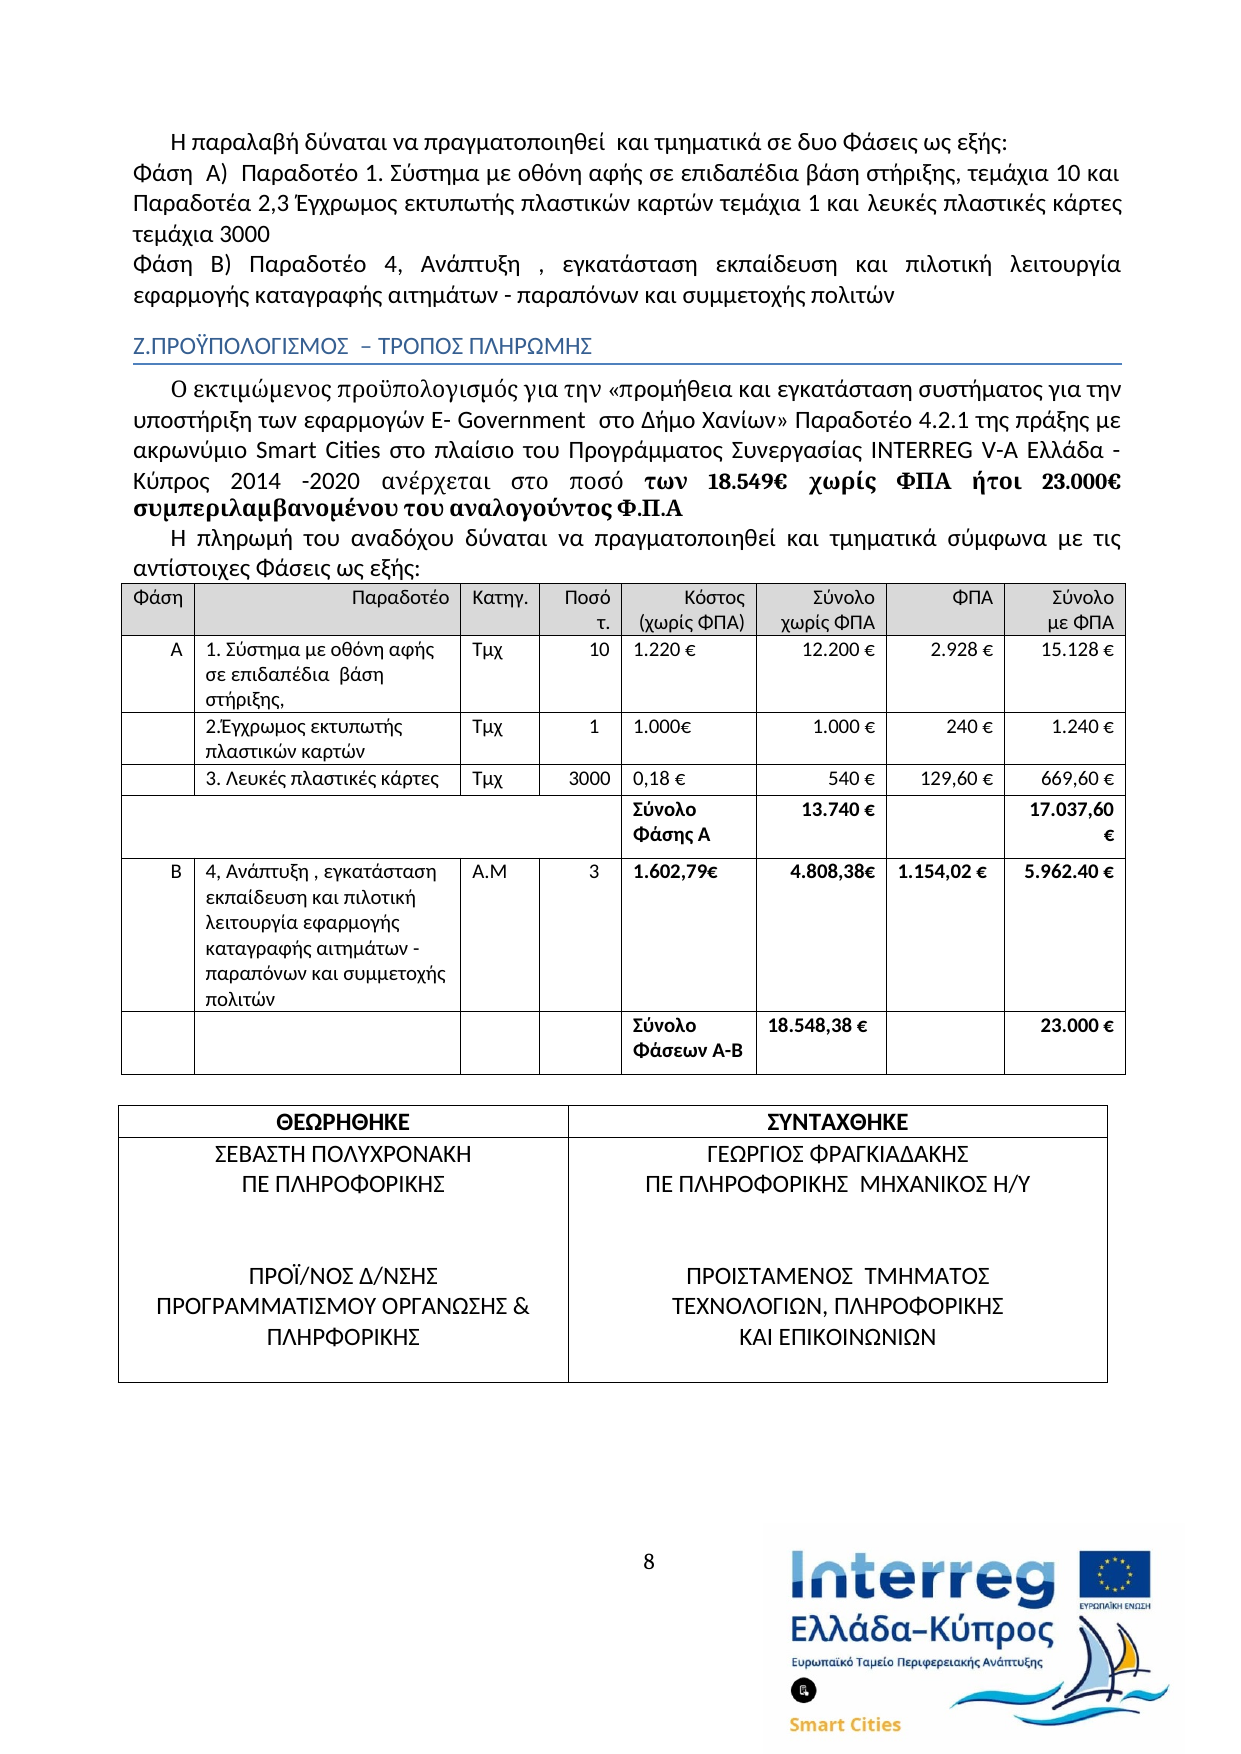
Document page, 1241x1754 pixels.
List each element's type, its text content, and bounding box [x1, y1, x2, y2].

table_cell 1 [540, 713, 621, 764]
table_cell 3. Λευκές πλαστικές κάρτες [195, 765, 460, 795]
picture [762, 1523, 1185, 1754]
table_header ΣΥΝΤΑΧΘΗΚΕ [569, 1106, 1107, 1137]
table_cell Σύνολο Φάσης Α [622, 796, 756, 858]
text Η πληρωμή του αναδόχου δύναται να πραγματοποιηθεί και τμηματικά σύμφωνα με τις αντίστοιχες Φάσεις ως εξής: [133, 522, 1122, 583]
table_cell [540, 1012, 621, 1074]
table_cell 2.928 € [887, 636, 1004, 712]
table_cell Α [122, 636, 194, 712]
table_cell 12.200 € [757, 636, 886, 712]
text Φάση Α) Παραδοτέο 1. Σύστημα με οθόνη αφής σε επιδαπέδια βάση στήριξης, τεμάχια 10 και Παραδοτέα 2,3 Έγχρωμος εκτυπωτής πλαστικών καρτών τεμάχια 1 και λευκές πλαστικές κάρτες τεμάχια 3000 [133, 157, 1122, 248]
table_cell 5.962.40 € [1005, 859, 1125, 1011]
table_cell Τμχ [461, 636, 539, 712]
table_cell 1. Σύστημα με οθόνη αφής σε επιδαπέδια βάση στήριξης, [195, 636, 460, 712]
table_cell 669,60 € [1005, 765, 1125, 795]
table_cell 1.220 € [622, 636, 756, 712]
text Φάση Β) Παραδοτέο 4, Ανάπτυξη , εγκατάσταση εκπαίδευση και πιλοτική λειτουργία εφαρμογής καταγραφής αιτημάτων - παραπόνων και συμμετοχής πολιτών [133, 248, 1122, 309]
table_cell 23.000 € [1005, 1012, 1125, 1074]
table_cell ΣΕΒΑΣΤΗ ΠΟΛΥΧΡΟΝΑΚΗ ΠΕ ΠΛΗΡΟΦΟΡΙΚΗΣ ΠΡΟΪ/ΝΟΣ Δ/ΝΣΗΣ ΠΡΟΓΡΑΜΜΑΤΙΣΜΟΥ ΟΡΓΑΝΩΣΗΣ & ΠΛΗΡΦΟΡΙΚΗΣ [119, 1138, 568, 1382]
table_cell 18.548,38 € [757, 1012, 886, 1074]
table_cell 3000 [540, 765, 621, 795]
table_header Ποσότ. [540, 584, 621, 635]
table_cell [887, 1012, 1004, 1074]
table_cell 10 [540, 636, 621, 712]
table_cell 17.037,60 € [1005, 796, 1125, 858]
table_cell 0,18 € [622, 765, 756, 795]
text Η παραλαβή δύναται να πραγματοποιηθεί και τμηματικά σε δυο Φάσεις ως εξής: [133, 126, 1122, 157]
table_header ΘΕΩΡΗΘΗΚΕ [119, 1106, 568, 1137]
table_header ΦΠΑ [887, 584, 1004, 635]
table_cell 1.000€ [622, 713, 756, 764]
table_header Σύνολο με ΦΠΑ [1005, 584, 1125, 635]
table_cell 1.154,02 € [887, 859, 1004, 1011]
table_cell Α.Μ [461, 859, 539, 1011]
table_header Κατηγ. [461, 584, 539, 635]
table_cell Τμχ [461, 713, 539, 764]
table_cell 2.Έγχρωμος εκτυπωτής πλαστικών καρτών [195, 713, 460, 764]
table_cell [122, 765, 194, 795]
table_cell Β [122, 859, 194, 1011]
text Ο εκτιμώμενος προϋπολογισμός για την «προμήθεια και εγκατάσταση συστήματος για την υποστήριξη των εφαρμογών E- Government στο Δήμο Χανίων» Παραδοτέο 4.2.1 της πράξης με ακρωνύμιο Smart Cities στο πλαίσιο του Προγράμματος Συνεργασίας INTERREG V-A Ελλάδα - Κύπρος 2014 -2020 ανέρχεται στο ποσό των 18.549€ χωρίς ΦΠΑ ήτοι 23.000€ συμπεριλαμβανομένου του αναλογούντος Φ.Π.Α [133, 373, 1122, 522]
table_cell 1.000 € [757, 713, 886, 764]
table_header Φάση [122, 584, 194, 635]
table_cell 240 € [887, 713, 1004, 764]
subtitle Ζ.ΠΡΟΫΠΟΛΟΓΙΣΜΟΣ – ΤΡΟΠΟΣ ΠΛΗΡΩΜΗΣ [133, 330, 1122, 363]
table_cell [195, 1012, 460, 1074]
table_cell 540 € [757, 765, 886, 795]
table_header Παραδοτέο [195, 584, 460, 635]
table_cell 129,60 € [887, 765, 1004, 795]
table_cell ΓΕΩΡΓΙΟΣ ΦΡΑΓΚΙΑΔΑΚΗΣ ΠΕ ΠΛΗΡΟΦΟΡΙΚΗΣ ΜΗΧΑΝΙΚΟΣ Η/Υ ΠΡΟΙΣΤΑΜΕΝΟΣ ΤΜΗΜΑΤΟΣ ΤΕΧΝΟΛΟΓΙΩΝ, ΠΛΗΡΟΦΟΡΙΚΗΣ ΚΑΙ ΕΠΙΚΟΙΝΩΝΙΩΝ [569, 1138, 1107, 1382]
table_cell 3 [540, 859, 621, 1011]
table_cell [122, 796, 621, 858]
table_cell [122, 1012, 194, 1074]
table_cell [461, 1012, 539, 1074]
table_cell 1.602,79€ [622, 859, 756, 1011]
table_cell 1.240 € [1005, 713, 1125, 764]
table_cell 15.128 € [1005, 636, 1125, 712]
table_cell Σύνολο Φάσεων Α-Β [622, 1012, 756, 1074]
table_cell [122, 713, 194, 764]
table_cell [887, 796, 1004, 858]
table_header Κόστος (χωρίς ΦΠΑ) [622, 584, 756, 635]
table_cell 4, Ανάπτυξη , εγκατάσταση εκπαίδευση και πιλοτική λειτουργία εφαρμογής καταγραφής αιτημάτων - παραπόνων και συμμετοχής πολιτών [195, 859, 460, 1011]
table_cell 4.808,38€ [757, 859, 886, 1011]
table_header Σύνολο χωρίς ΦΠΑ [757, 584, 886, 635]
table_cell 13.740 € [757, 796, 886, 858]
table_cell Τμχ [461, 765, 539, 795]
